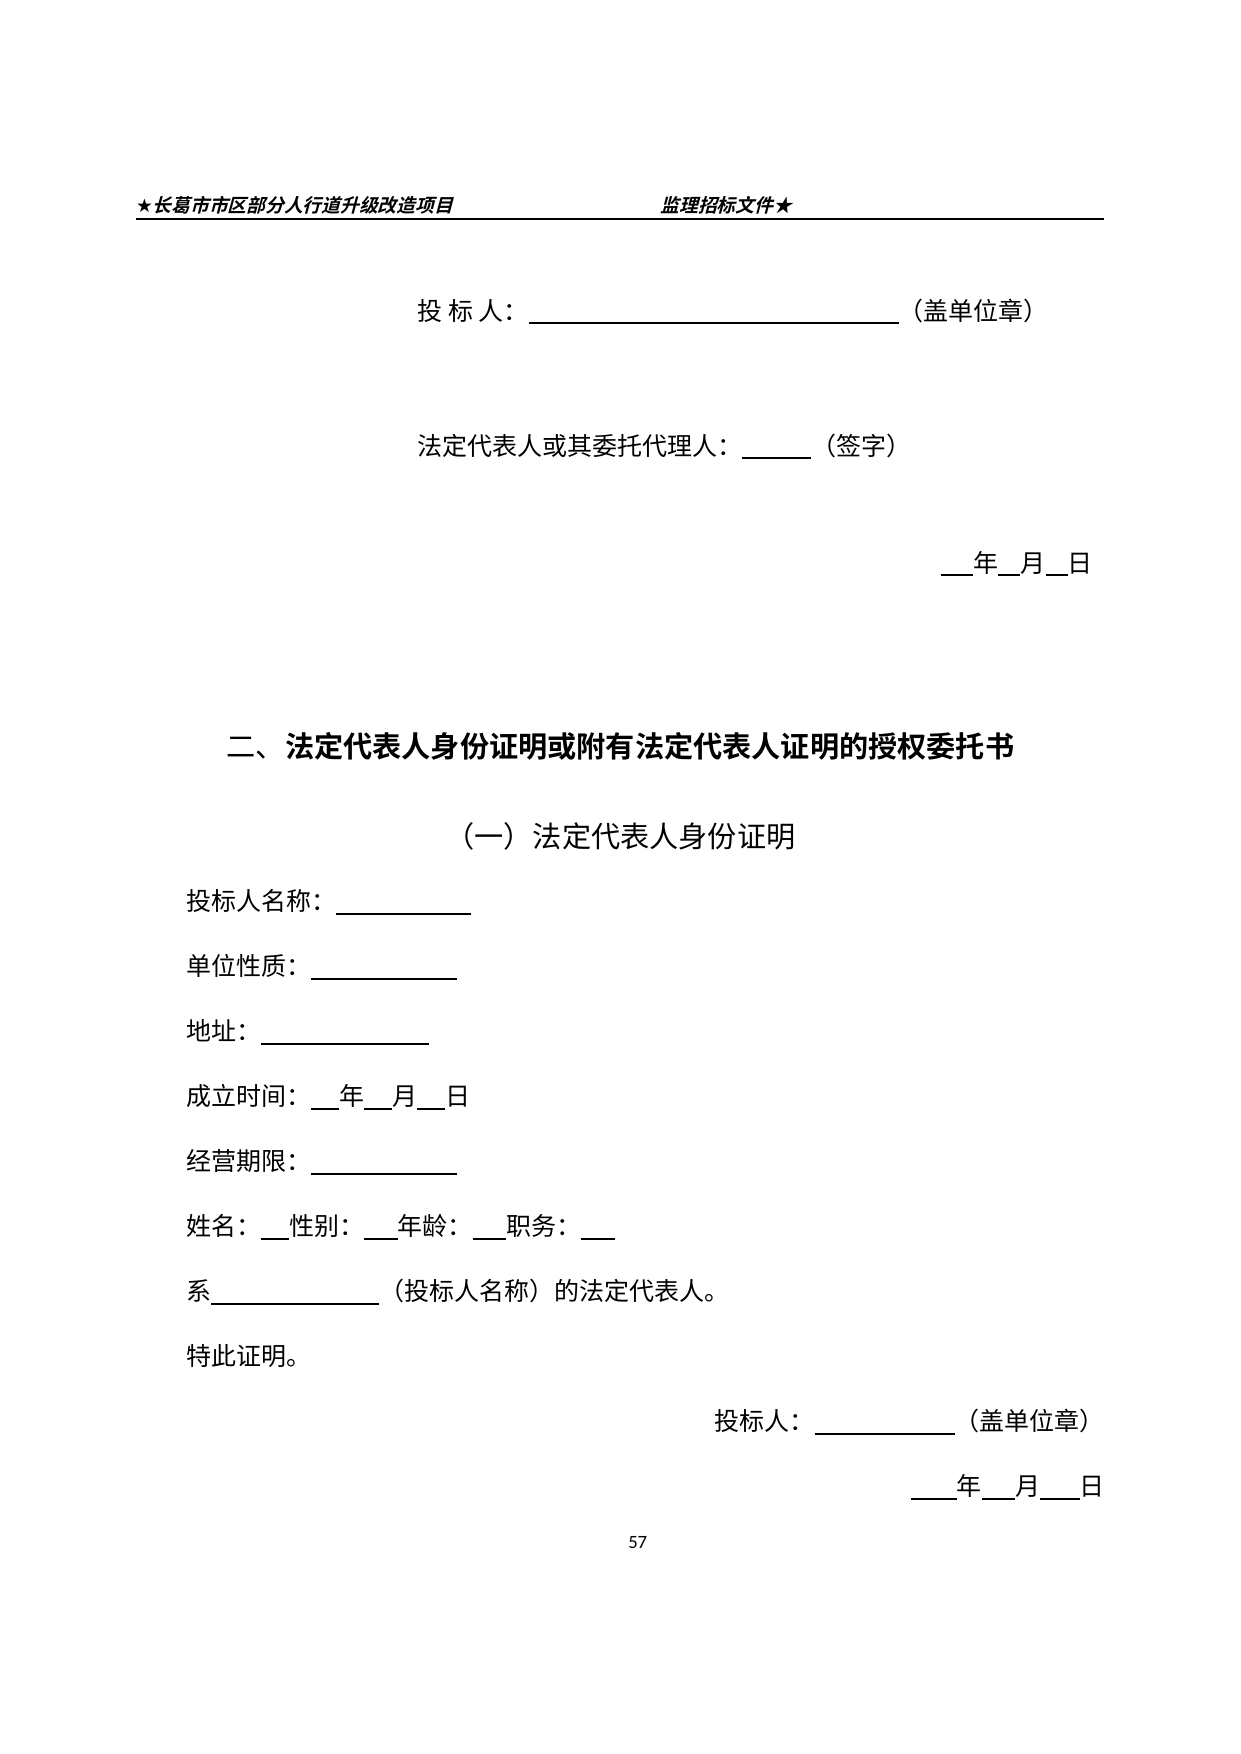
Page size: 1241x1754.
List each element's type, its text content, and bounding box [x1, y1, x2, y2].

text 成立时间： 年 月 日 [136, 1062, 1104, 1127]
text 年 月 日 [136, 1452, 1104, 1517]
text 单位性质： [136, 932, 1104, 997]
text 年 月 日 [190, 543, 1093, 579]
text 法定代表人或其委托代理人： （签字） [417, 412, 1104, 477]
text 地址： [136, 997, 1104, 1062]
text 投标人： （盖单位章） [136, 1387, 1104, 1452]
text 投 标 人： （盖单位章） [417, 277, 1104, 342]
text 特此证明。 [136, 1322, 1104, 1387]
text 投标人名称： [136, 867, 1104, 932]
text 二、法定代表人身份证明或附有法定代表人证明的授权委托书 [136, 712, 1104, 777]
text 系 （投标人名称）的法定代表人。 [136, 1257, 1104, 1322]
text （一）法定代表人身份证明 [136, 802, 1104, 867]
text 姓名： 性别： 年龄： 职务： [136, 1192, 1104, 1257]
text 经营期限： [136, 1127, 1104, 1192]
